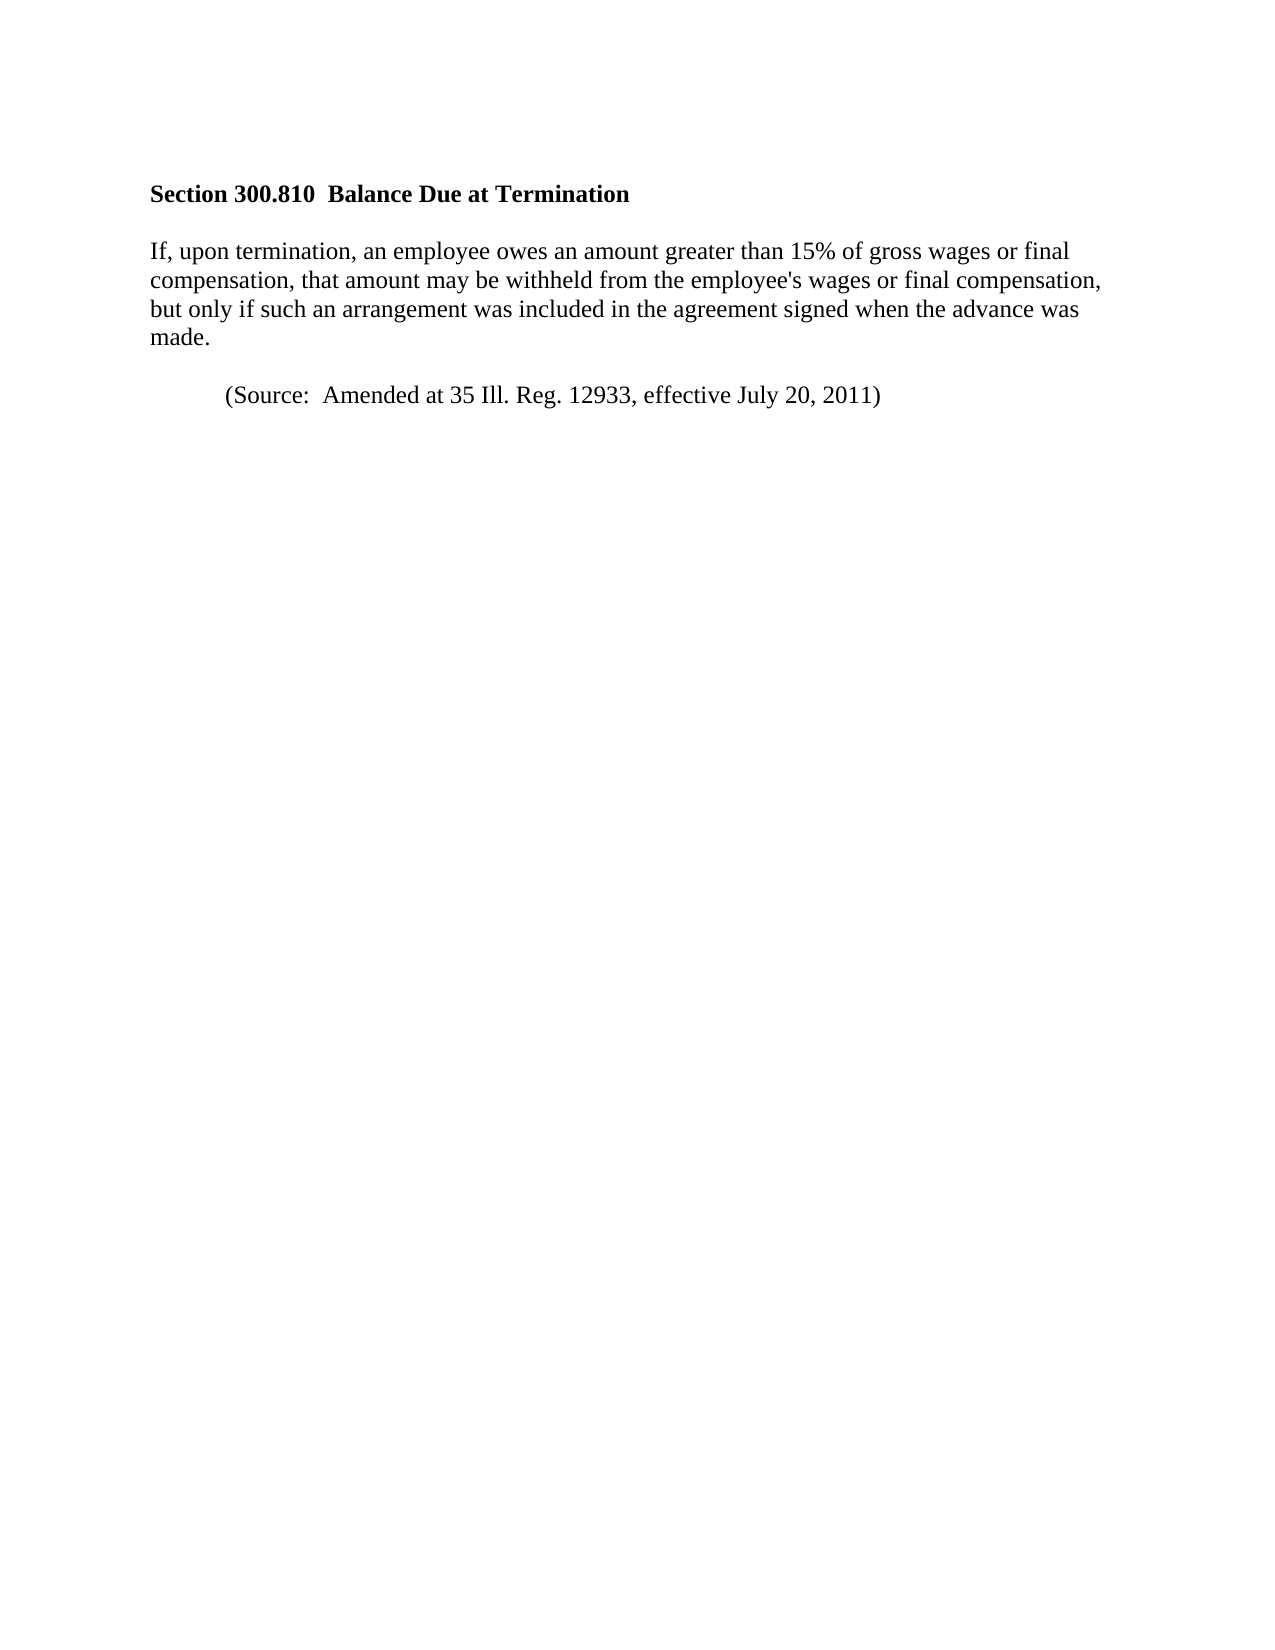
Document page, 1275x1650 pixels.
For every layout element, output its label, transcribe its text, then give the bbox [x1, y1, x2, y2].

text Section 300.810 Balance Due at Termination [150, 179, 1125, 207]
text (Source: Amended at 35 Ill. Reg. 12933, effective July 20, 2011) [225, 380, 1125, 409]
text If, upon termination, an employee owes an amount greater than 15% of gross wages or final compensation, that amount may be withheld from the employee's wages or final compensation, but only if such an arrangement was included in the agreement signed when the advance was made. [150, 236, 1125, 351]
